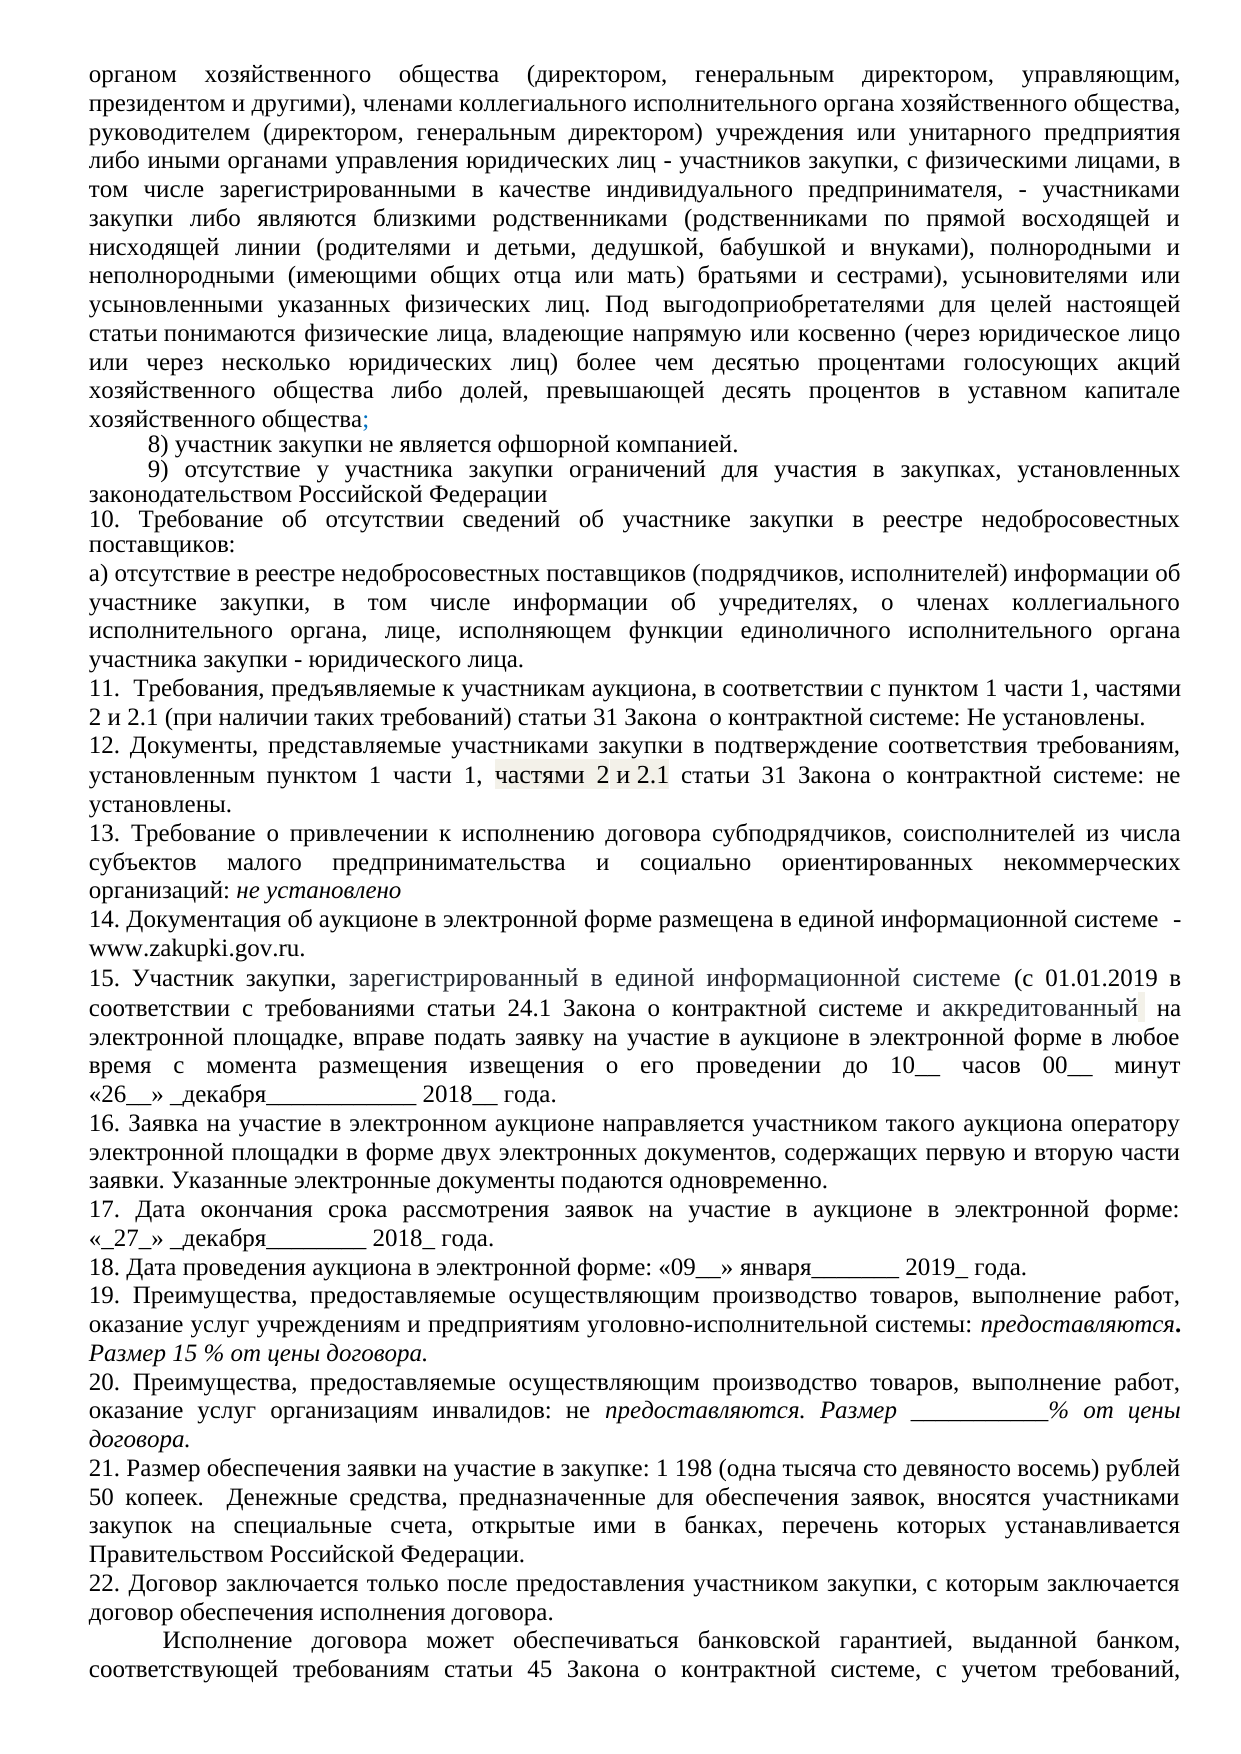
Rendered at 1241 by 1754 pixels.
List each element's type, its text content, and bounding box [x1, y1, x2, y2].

text 17. Дата окончания срока рассмотрения заявок на участие в аукционе в электронной форме: «_27_» _декабря________ 2018_ года. [89, 1194, 1181, 1252]
text 16. Заявка на участие в электронном аукционе направляется участником такого аукциона оператору электронной площадки в форме двух электронных документов, содержащих первую и вторую части заявки. Указанные электронные документы подаются одновременно. [89, 1108, 1181, 1194]
text 20. Преимущества, предоставляемые осуществляющим производство товаров, выполнение работ, оказание услуг организациям инвалидов: не предоставляются. Размер ___________% от цены договора. [89, 1367, 1181, 1453]
text 8) участник закупки не является офшорной компанией. [89, 433, 1181, 458]
subtitle 22. Договор заключается только после предоставления участником закупки, с которым заключается договор обеспечения исполнения договора. [89, 1568, 1181, 1625]
text 15. Участник закупки, зарегистрированный в единой информационной системе (с 01.01.2019 в соответствии с требованиями статьи 24.1 Закона о контрактной системе и аккредитованный на электронной площадке, вправе подать заявку на участие в аукционе в электронной форме в любое время с момента размещения извещения о его проведении до 10__ часов 00__ минут «26__» _декабря____________ 2018__ года. [89, 962, 1181, 1108]
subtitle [89, 1625, 1181, 1683]
text 18. Дата проведения аукциона в электронной форме: «09__» января_______ 2019_ года. [89, 1252, 1181, 1280]
text 14. Документация об аукционе в электронной форме размещена в единой информационной системе - www.zakupki.gov.ru. [89, 904, 1181, 962]
text 13. Требование о привлечении к исполнению договора субподрядчиков, соисполнителей из числа субъектов малого предпринимательства и социально ориентированных некоммерческих организаций: не установлено [89, 818, 1181, 904]
text 21. Размер обеспечения заявки на участие в закупке: 1 198 (одна тысяча сто девяносто восемь) рублей 50 копеек. Денежные средства, предназначенные для обеспечения заявок, вносятся участниками закупок на специальные счета, открытые ими в банках, перечень которых устанавливается Правительством Российской Федерации. [89, 1453, 1181, 1568]
text а) отсутствие в реестре недобросовестных поставщиков (подрядчиков, исполнителей) информации об участнике закупки, в том числе информации об учредителях, о членах коллегиального исполнительного органа, лице, исполняющем функции единоличного исполнительного органа участника закупки - юридического лица. [89, 558, 1181, 673]
text 12. Документы, представляемые участниками закупки в подтверждение соответствия требованиям, установленным пунктом 1 части 1, частями 2 и 2.1 статьи 31 Закона о контрактной системе: не установлены. [89, 730, 1181, 818]
text 11. Требования, предъявляемые к участникам аукциона, в соответствии с пунктом 1 части 1, частями 2 и 2.1 (при наличии таких требований) статьи 31 Закона о контрактной системе: Не установлены. [89, 673, 1181, 730]
text 9) отсутствие у участника закупки ограничений для участия в закупках, установленных законодательством Российской Федерации [89, 458, 1181, 508]
text 19. Преимущества, предоставляемые осуществляющим производство товаров, выполнение работ, оказание услуг учреждениям и предприятиям уголовно-исполнительной системы: предоставляются. Размер 15 % от цены договора. [89, 1280, 1181, 1367]
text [89, 59, 1181, 433]
text 10. Требование об отсутствии сведений об участнике закупки в реестре недобросовестных поставщиков: [89, 508, 1181, 558]
